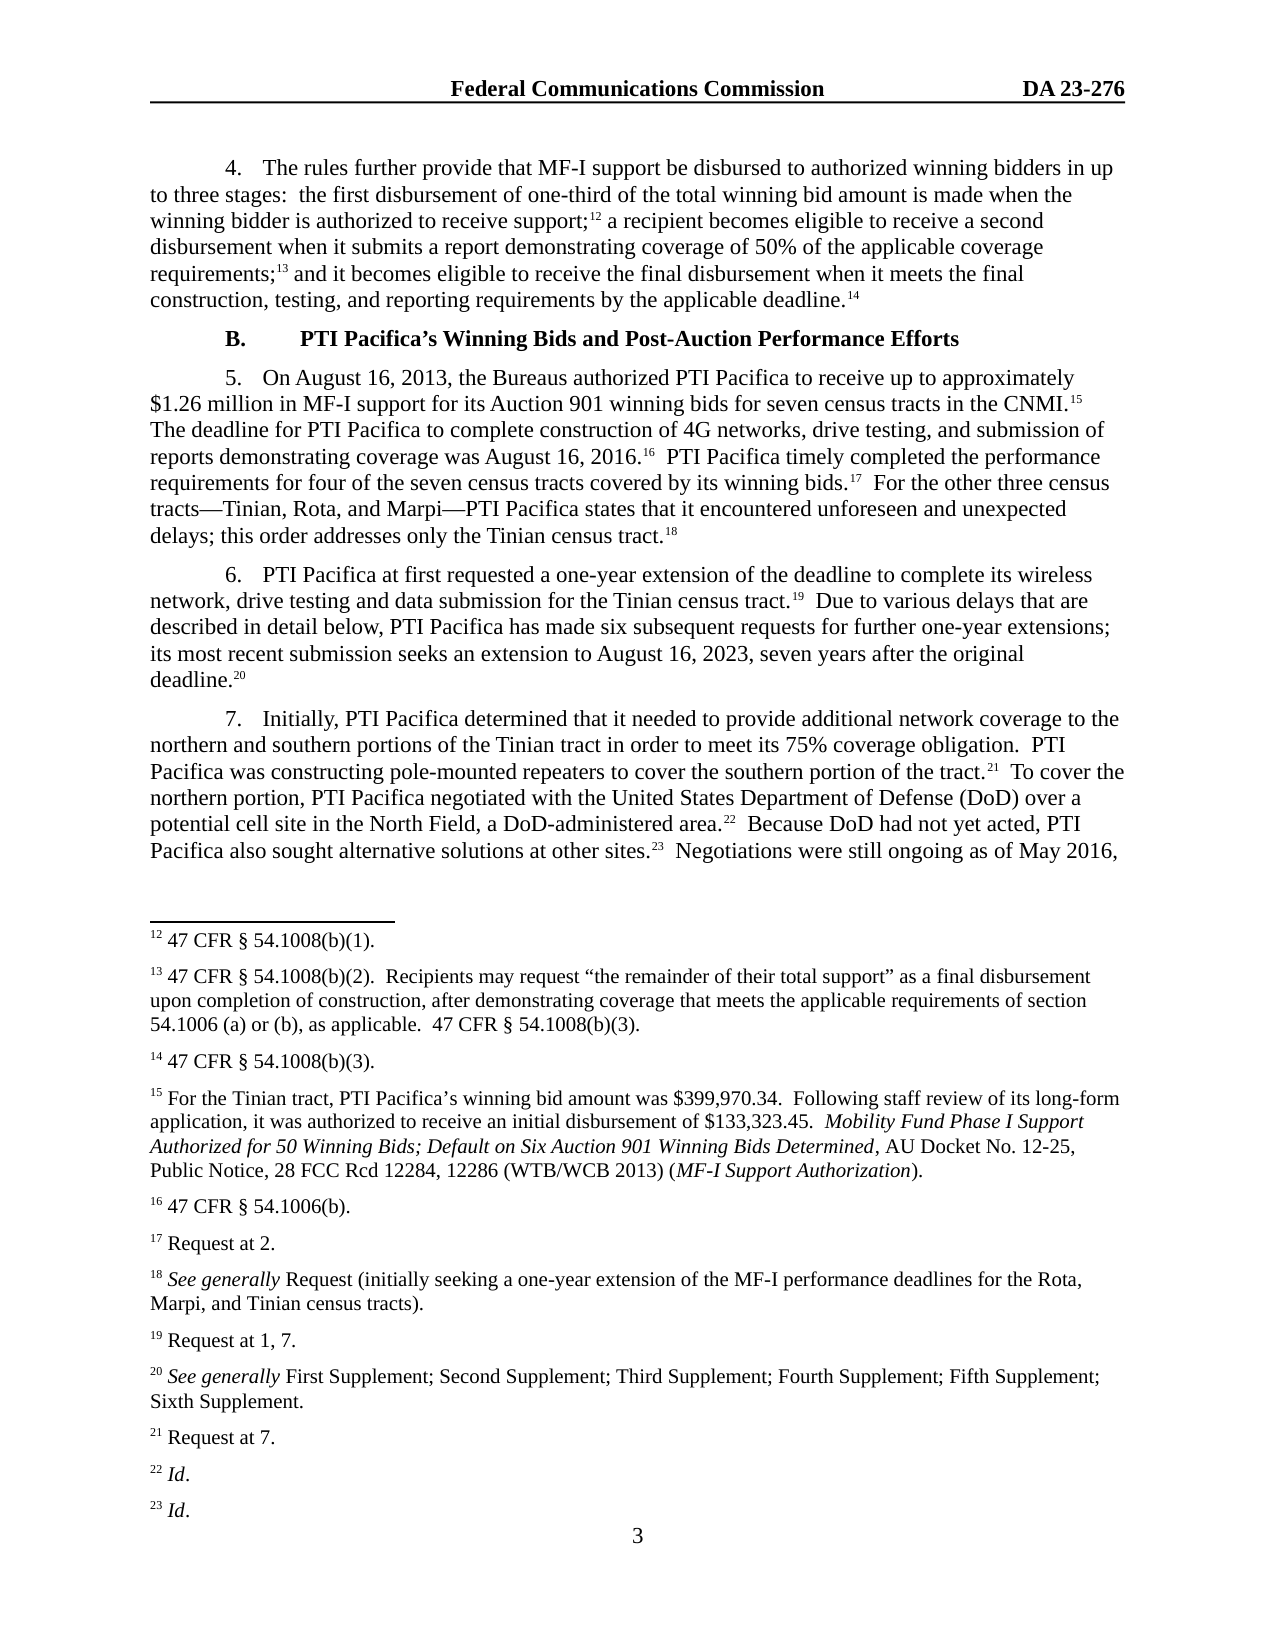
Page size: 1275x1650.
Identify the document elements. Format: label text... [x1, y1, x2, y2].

subtitle PTI Pacifica’s Winning Bids and Post-Auction Performance Efforts [225, 325, 1125, 351]
text The rules further provide that MF-I support be disbursed to authorized winning bidders in up to three stages: the first disbursement of one-third of the total winning bid amount is made when the winning bidder is authorized to receive support; a recipient becomes eligible to receive a second disbursement when it submits a report demonstrating coverage of 50% of the applicable coverage requirements; and it becomes eligible to receive the final disbursement when it meets the final construction, testing, and reporting requirements by the applicable deadline. [150, 154, 1125, 312]
text Initially, PTI Pacifica determined that it needed to provide additional network coverage to the northern and southern portions of the Tinian tract in order to meet its 75% coverage obligation. PTI Pacifica was constructing pole-mounted repeaters to cover the southern portion of the tract. To cover the northern portion, PTI Pacifica negotiated with the United States Department of Defense (DoD) over a potential cell site in the North Field, a DoD-administered area. Because DoD had not yet acted, PTI Pacifica also sought alternative solutions at other sites. Negotiations were still ongoing as of May 2016, when PTI Pacifica requested a one-year extension of its performance deadline, to August 16, 2017. In that initial request, PTI Pacifica further stated that additional circumstances beyond its control caused unforeseen delays to its construction of the networks. A typhoon severed the lone undersea fiber optic cable connecting CNMI to Guam in July 2015. PTI Pacifica owns the cable and submitted that it had to devote “all of its available resources” to repair it. Another typhoon soon followed, and that storm knocked out power on the island of Saipan, which is home to the Marpi census tract. Power was not completely restored for four months, and PTI Pacifica stated that during this period it had to focus its resources on preserving communications without interruption. [150, 705, 1125, 863]
text PTI Pacifica at first requested a one-year extension of the deadline to complete its wireless network, drive testing and data submission for the Tinian census tract. Due to various delays that are described in detail below, PTI Pacifica has made six subsequent requests for further one-year extensions; its most recent submission seeks an extension to August 16, 2023, seven years after the original deadline. [150, 561, 1125, 692]
text On August 16, 2013, the Bureaus authorized PTI Pacifica to receive up to approximately $1.26 million in MF-I support for its Auction 901 winning bids for seven census tracts in the CNMI. The deadline for PTI Pacifica to complete construction of 4G networks, drive testing, and submission of reports demonstrating coverage was August 16, 2016. PTI Pacifica timely completed the performance requirements for four of the seven census tracts covered by its winning bids. For the other three census tracts—Tinian, Rota, and Marpi—PTI Pacifica states that it encountered unforeseen and unexpected delays; this order addresses only the Tinian census tract. [150, 364, 1125, 548]
